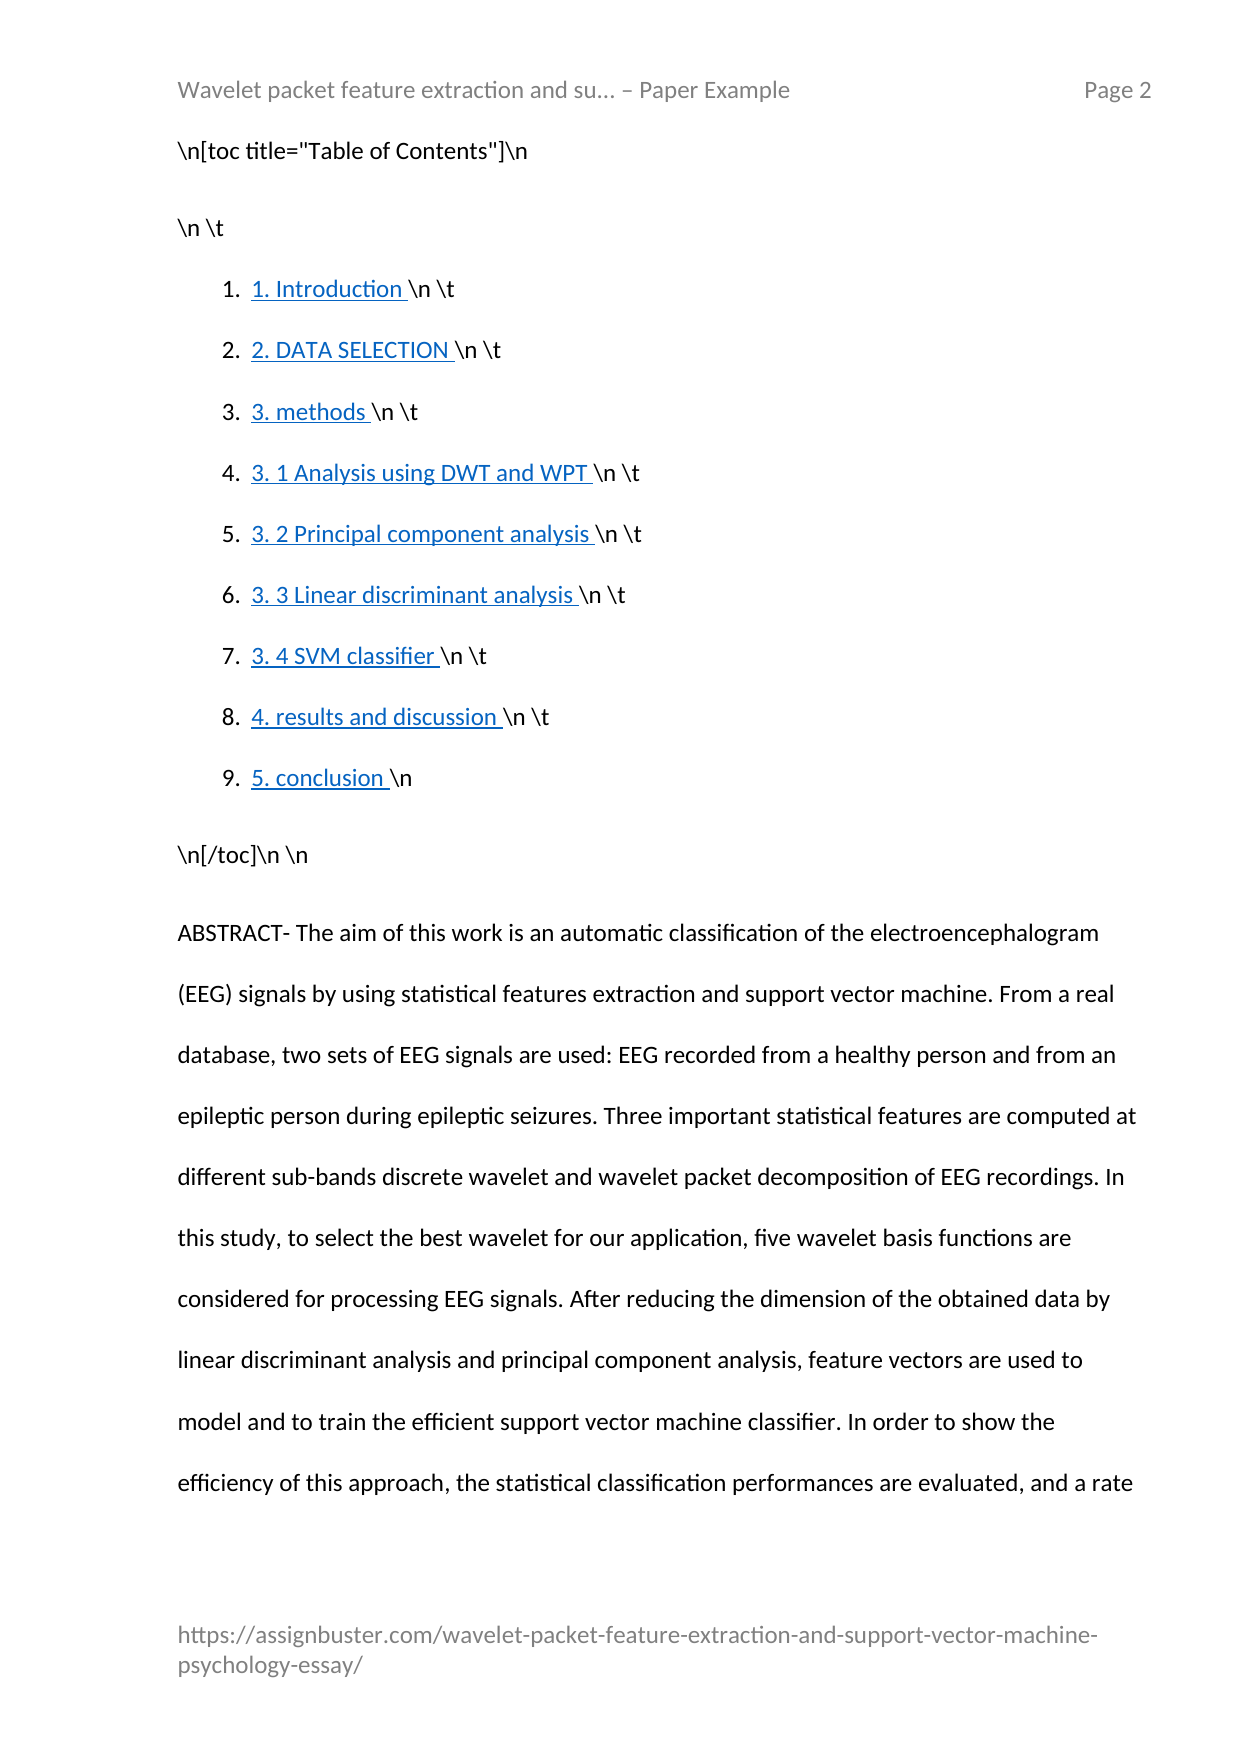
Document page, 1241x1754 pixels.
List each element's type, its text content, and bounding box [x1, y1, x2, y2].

list 2. DATA SELECTION \n \t [222, 334, 1152, 365]
text \n[toc title="Table of Contents"]\n [177, 135, 1152, 165]
list 3. methods \n \t [222, 396, 1152, 426]
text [177, 917, 1152, 1497]
list 3. 4 SVM classifier \n \t [222, 640, 1152, 670]
list 4. results and discussion \n \t [222, 701, 1152, 731]
list 3. 1 Analysis using DWT and WPT \n \t [222, 457, 1152, 487]
list \n \t [177, 212, 1152, 243]
list 5. conclusion \n [222, 762, 1152, 792]
list 3. 3 Linear discriminant analysis \n \t [222, 579, 1152, 609]
list 3. 2 Principal component analysis \n \t [222, 518, 1152, 548]
list 1. Introduction \n \t [222, 273, 1152, 304]
text \n[/toc]\n \n [177, 839, 1152, 870]
